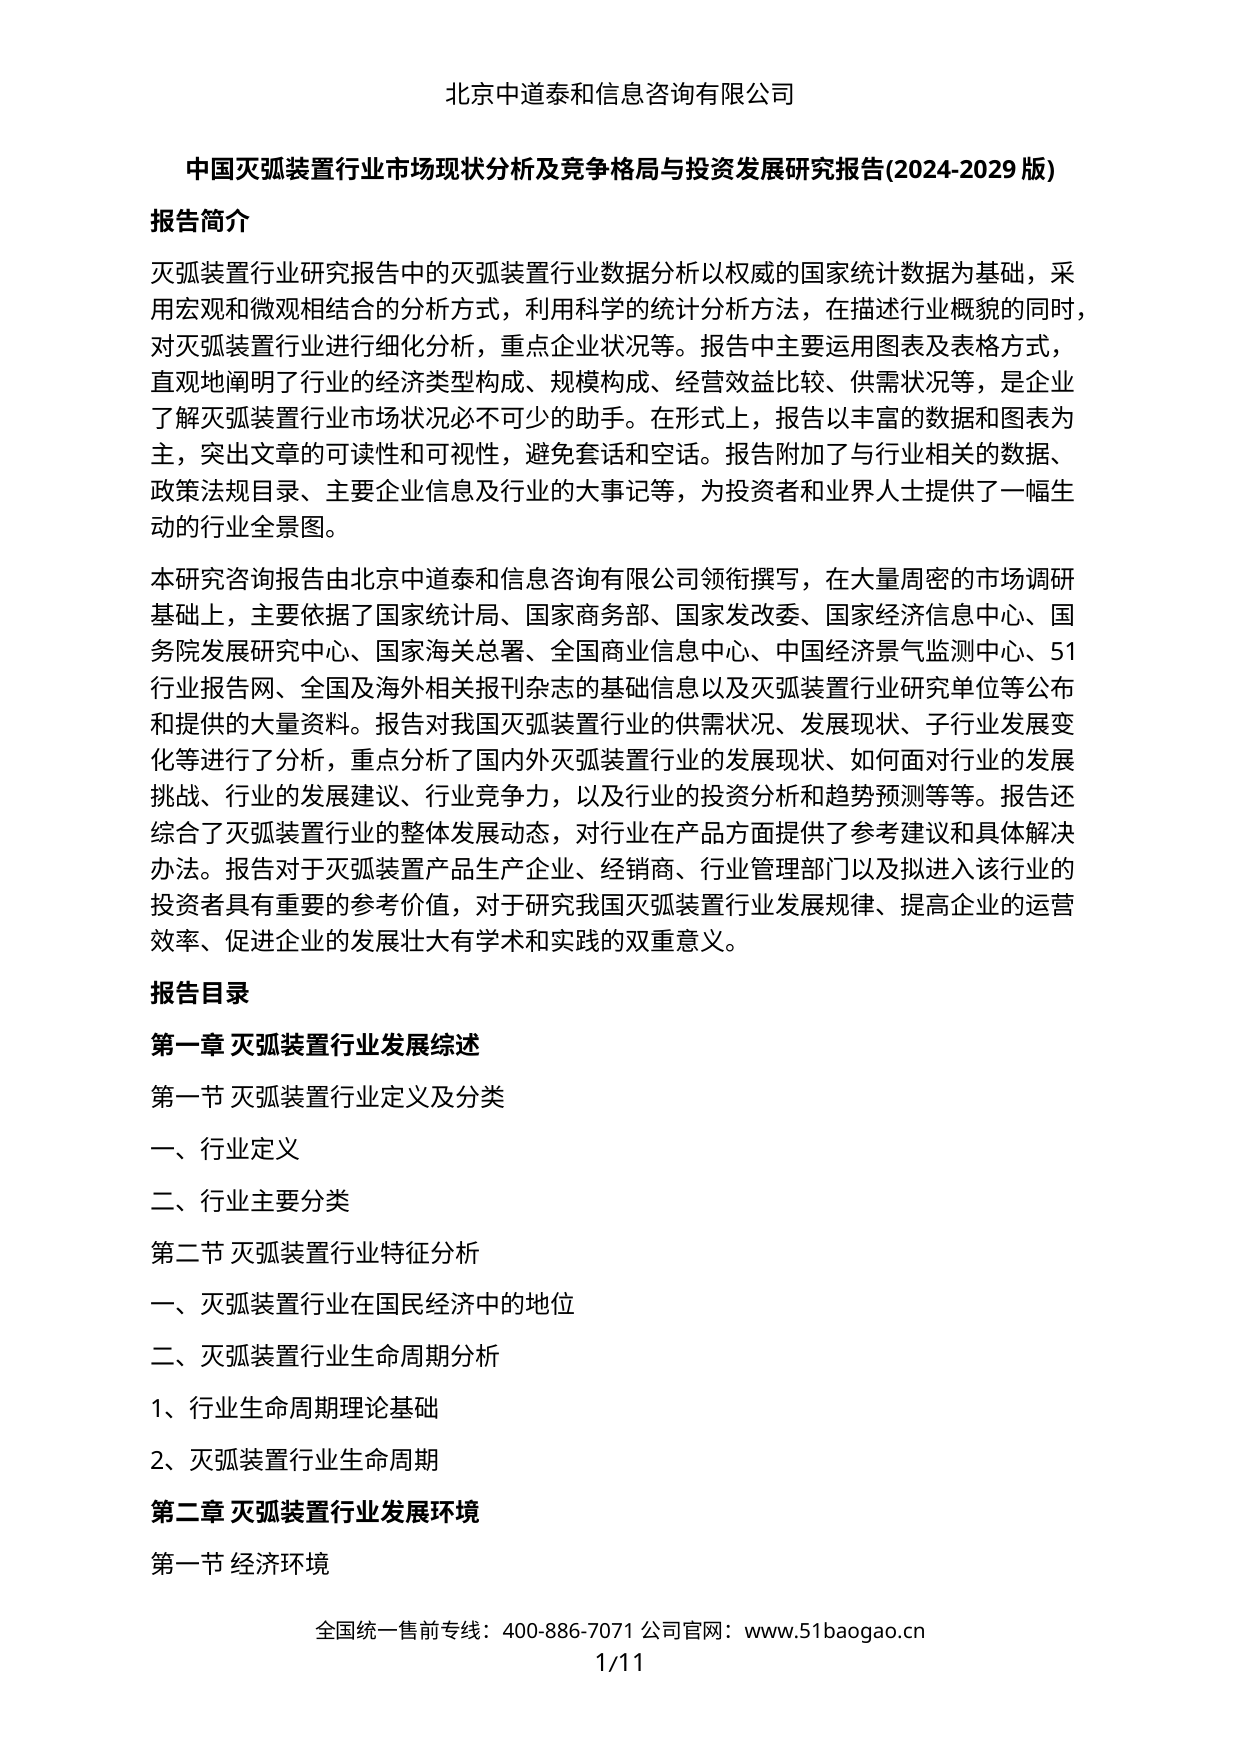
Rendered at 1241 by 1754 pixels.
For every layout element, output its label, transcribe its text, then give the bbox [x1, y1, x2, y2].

text 第一章 灭弧装置行业发展综述 [150, 1026, 1090, 1062]
text 二、灭弧装置行业生命周期分析 [150, 1337, 1090, 1373]
text 报告目录 [150, 974, 1090, 1010]
text 二、行业主要分类 [150, 1181, 1090, 1217]
text 2、灭弧装置行业生命周期 [150, 1441, 1090, 1477]
text 中国灭弧装置行业市场现状分析及竞争格局与投资发展研究报告(2024-2029版) [150, 150, 1090, 186]
text 报告简介 [150, 202, 1090, 238]
text 第二节 灭弧装置行业特征分析 [150, 1233, 1090, 1269]
text 1、行业生命周期理论基础 [150, 1389, 1090, 1425]
text 第二章 灭弧装置行业发展环境 [150, 1492, 1090, 1529]
text 一、行业定义 [150, 1129, 1090, 1166]
text 第一节 灭弧装置行业定义及分类 [150, 1077, 1090, 1114]
text 本研究咨询报告由北京中道泰和信息咨询有限公司领衔撰写，在大量周密的市场调研基础上，主要依据了国家统计局、国家商务部、国家发改委、国家经济信息中心、国务院发展研究中心、国家海关总署、全国商业信息中心、中国经济景气监测中心、51行业报告网、全国及海外相关报刊杂志的基础信息以及灭弧装置行业研究单位等公布和提供的大量资料。报告对我国灭弧装置行业的供需状况、发展现状、子行业发展变化等进行了分析，重点分析了国内外灭弧装置行业的发展现状、如何面对行业的发展挑战、行业的发展建议、行业竞争力，以及行业的投资分析和趋势预测等等。报告还综合了灭弧装置行业的整体发展动态，对行业在产品方面提供了参考建议和具体解决办法。报告对于灭弧装置产品生产企业、经销商、行业管理部门以及拟进入该行业的投资者具有重要的参考价值，对于研究我国灭弧装置行业发展规律、提高企业的运营效率、促进企业的发展壮大有学术和实践的双重意义。 [150, 559, 1090, 958]
text 一、灭弧装置行业在国民经济中的地位 [150, 1285, 1090, 1321]
text 灭弧装置行业研究报告中的灭弧装置行业数据分析以权威的国家统计数据为基础，采用宏观和微观相结合的分析方式，利用科学的统计分析方法，在描述行业概貌的同时，对灭弧装置行业进行细化分析，重点企业状况等。报告中主要运用图表及表格方式，直观地阐明了行业的经济类型构成、规模构成、经营效益比较、供需状况等，是企业了解灭弧装置行业市场状况必不可少的助手。在形式上，报告以丰富的数据和图表为主，突出文章的可读性和可视性，避免套话和空话。报告附加了与行业相关的数据、政策法规目录、主要企业信息及行业的大事记等，为投资者和业界人士提供了一幅生动的行业全景图。 [150, 254, 1090, 544]
text 第一节 经济环境 [150, 1544, 1090, 1581]
